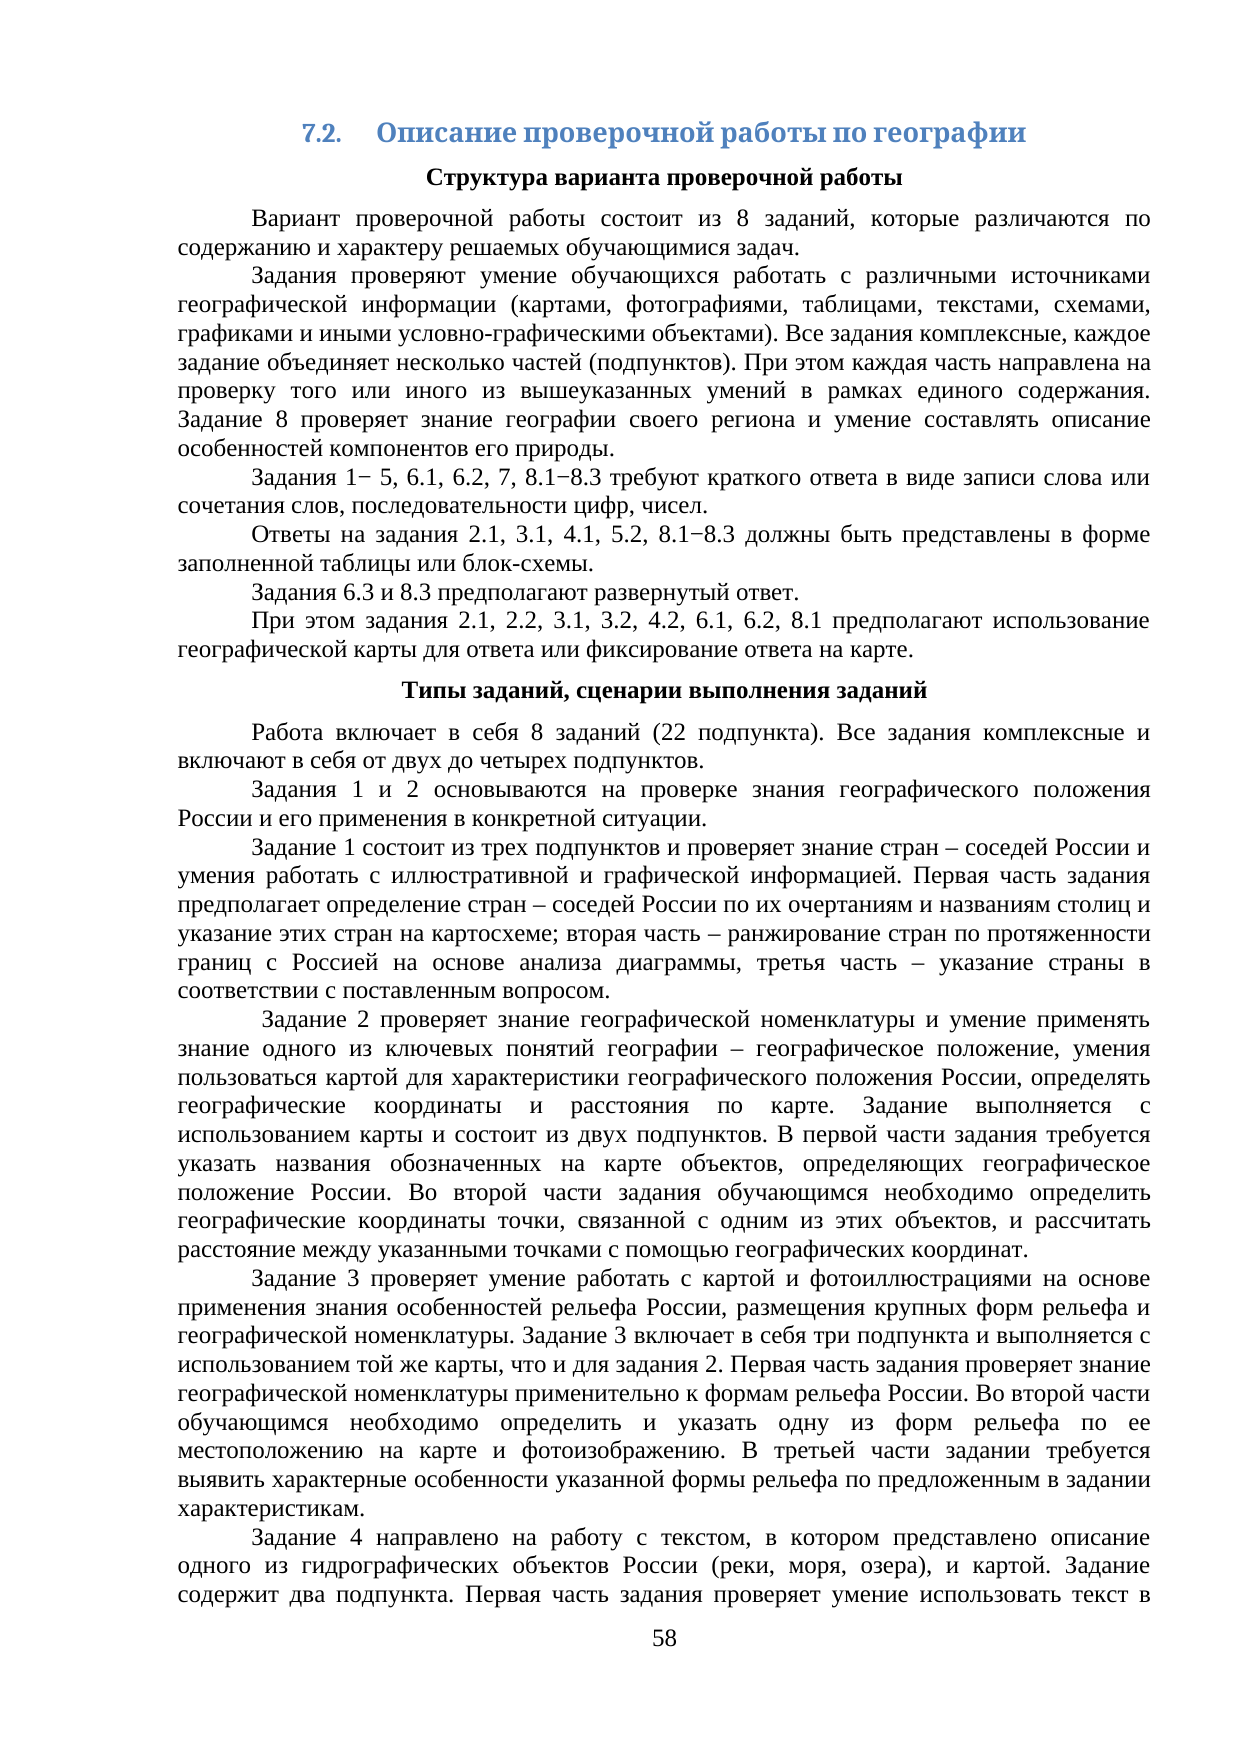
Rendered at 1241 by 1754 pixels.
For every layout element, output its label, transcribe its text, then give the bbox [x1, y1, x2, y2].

text Структура варианта проверочной работы [177, 162, 1152, 191]
text Задания 6.3 и 8.3 предполагают развернутый ответ. [177, 577, 1145, 606]
subtitle Описание проверочной работы по географии [177, 118, 1152, 149]
text При этом задания 2.1, 2.2, 3.1, 3.2, 4.2, 6.1, 6.2, 8.1 предполагают использование географической карты для ответа или фиксирование ответа на карте. [177, 606, 1152, 663]
text Задание 1 состоит из трех подпунктов и проверяет знание стран – соседей России и умения работать с иллюстративной и графической информацией. Первая часть задания предполагает определение стран – соседей России по их очертаниям и названиям столиц и указание этих стран на картосхеме; вторая часть – ранжирование стран по протяженности границ с Россией на основе анализа диаграммы, третья часть – указание страны в соответствии с поставленным вопросом. [177, 832, 1152, 1004]
text Задание 3 проверяет умение работать с картой и фотоиллюстрациями на основе применения знания особенностей рельефа России, размещения крупных форм рельефа и географической номенклатуры. Задание 3 включает в себя три подпункта и выполняется с использованием той же карты, что и для задания 2. Первая часть задания проверяет знание географической номенклатуры применительно к формам рельефа России. Во второй части обучающимся необходимо определить и указать одну из форм рельефа по ее местоположению на карте и фотоизображению. В третьей части задании требуется выявить характерные особенности указанной формы рельефа по предложенным в задании характеристикам. [177, 1263, 1152, 1522]
text Вариант проверочной работы состоит из 8 заданий, которые различаются по содержанию и характеру решаемых обучающимися задач. [177, 203, 1152, 261]
text Типы заданий, сценарии выполнения заданий [177, 676, 1152, 704]
text Работа включает в себя 8 заданий (22 подпункта). Все задания комплексные и включают в себя от двух до четырех подпунктов. [177, 717, 1152, 774]
text Задания 1− 5, 6.1, 6.2, 7, 8.1−8.3 требуют краткого ответа в виде записи слова или сочетания слов, последовательности цифр, чисел. [177, 462, 1152, 519]
text Задание 2 проверяет знание географической номенклатуры и умение применять знание одного из ключевых понятий географии – географическое положение, умения пользоваться картой для характеристики географического положения России, определять географические координаты и расстояния по карте. Задание выполняется с использованием карты и состоит из двух подпунктов. В первой части задания требуется указать названия обозначенных на карте объектов, определяющих географическое положение России. Во второй части задания обучающимся необходимо определить географические координаты точки, связанной с одним из этих объектов, и рассчитать расстояние между указанными точками с помощью географических координат. [177, 1004, 1152, 1263]
text Ответы на задания 2.1, 3.1, 4.1, 5.2, 8.1−8.3 должны быть представлены в форме заполненной таблицы или блок-схемы. [177, 519, 1152, 577]
text Задания проверяют умение обучающихся работать с различными источниками географической информации (картами, фотографиями, таблицами, текстами, схемами, графиками и иными условно-графическими объектами). Все задания комплексные, каждое задание объединяет несколько частей (подпунктов). При этом каждая часть направлена на проверку того или иного из вышеуказанных умений в рамках единого содержания. Задание 8 проверяет знание географии своего региона и умение составлять описание особенностей компонентов его природы. [177, 261, 1152, 462]
text Задания 1 и 2 основываются на проверке знания географического положения России и его применения в конкретной ситуации. [177, 774, 1152, 832]
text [177, 1522, 1152, 1608]
